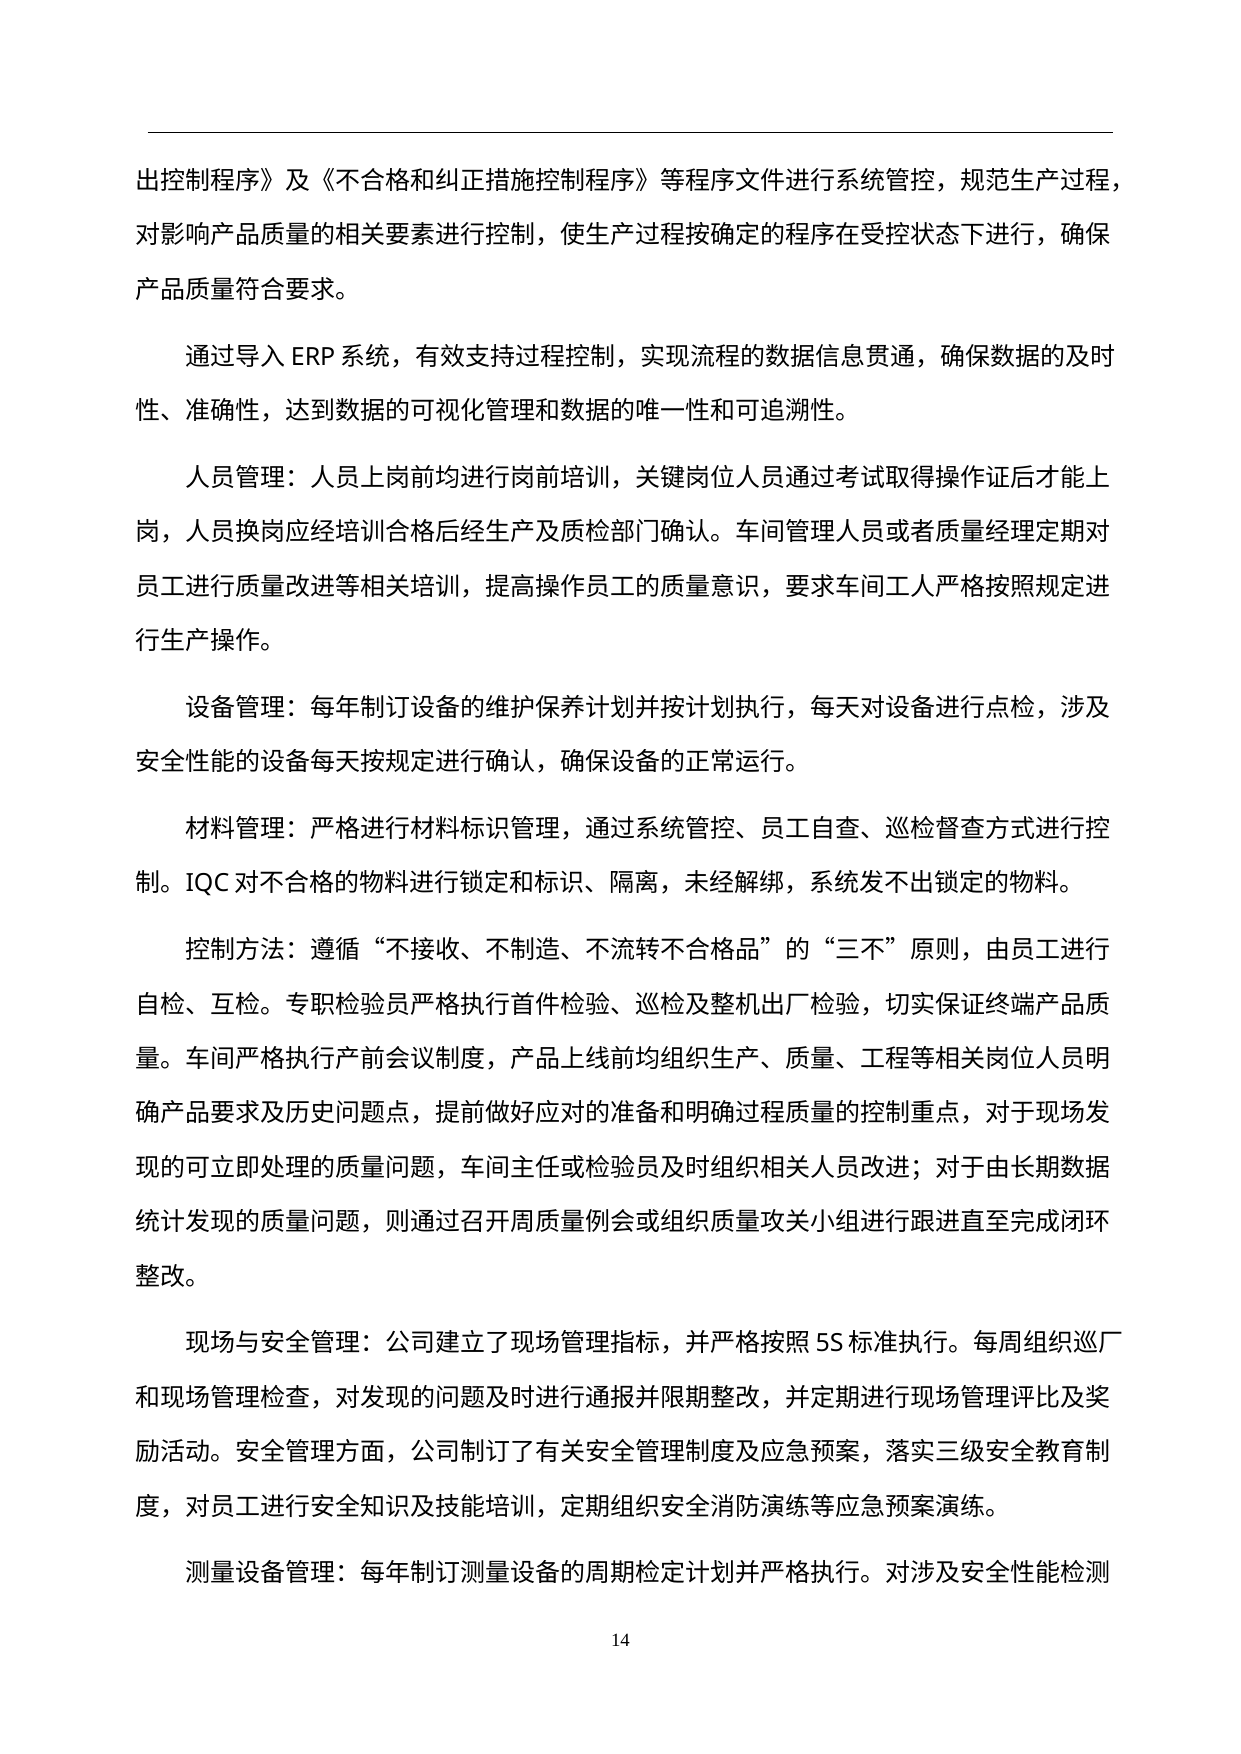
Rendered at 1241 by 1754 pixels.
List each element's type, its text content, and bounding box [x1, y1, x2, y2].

text 人员管理：人员上岗前均进行岗前培训，关键岗位人员通过考试取得操作证后才能上岗，人员换岗应经培训合格后经生产及质检部门确认。车间管理人员或者质量经理定期对员工进行质量改进等相关培训，提高操作员工的质量意识，要求车间工人严格按照规定进行生产操作。 [135, 457, 1126, 657]
text 控制方法：遵循“不接收、不制造、不流转不合格品”的“三不”原则，由员工进行自检、互检。专职检验员严格执行首件检验、巡检及整机出厂检验，切实保证终端产品质量。车间严格执行产前会议制度，产品上线前均组织生产、质量、工程等相关岗位人员明确产品要求及历史问题点，提前做好应对的准备和明确过程质量的控制重点，对于现场发现的可立即处理的质量问题，车间主任或检验员及时组织相关人员改进；对于由长期数据统计发现的质量问题，则通过召开周质量例会或组织质量攻关小组进行跟进直至完成闭环整改。 [135, 930, 1126, 1292]
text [135, 160, 1126, 305]
text 设备管理：每年制订设备的维护保养计划并按计划执行，每天对设备进行点检，涉及安全性能的设备每天按规定进行确认，确保设备的正常运行。 [135, 687, 1126, 778]
text 现场与安全管理：公司建立了现场管理指标，并严格按照5S标准执行。每周组织巡厂和现场管理检查，对发现的问题及时进行通报并限期整改，并定期进行现场管理评比及奖励活动。安全管理方面，公司制订了有关安全管理制度及应急预案，落实三级安全教育制度，对员工进行安全知识及技能培训，定期组织安全消防演练等应急预案演练。 [135, 1323, 1126, 1522]
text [135, 1553, 1126, 1589]
text 材料管理：严格进行材料标识管理，通过系统管控、员工自查、巡检督查方式进行控制。IQC对不合格的物料进行锁定和标识、隔离，未经解绑，系统发不出锁定的物料。 [135, 808, 1126, 899]
text 通过导入ERP系统，有效支持过程控制，实现流程的数据信息贯通，确保数据的及时性、准确性，达到数据的可视化管理和数据的唯一性和可追溯性。 [135, 336, 1126, 427]
